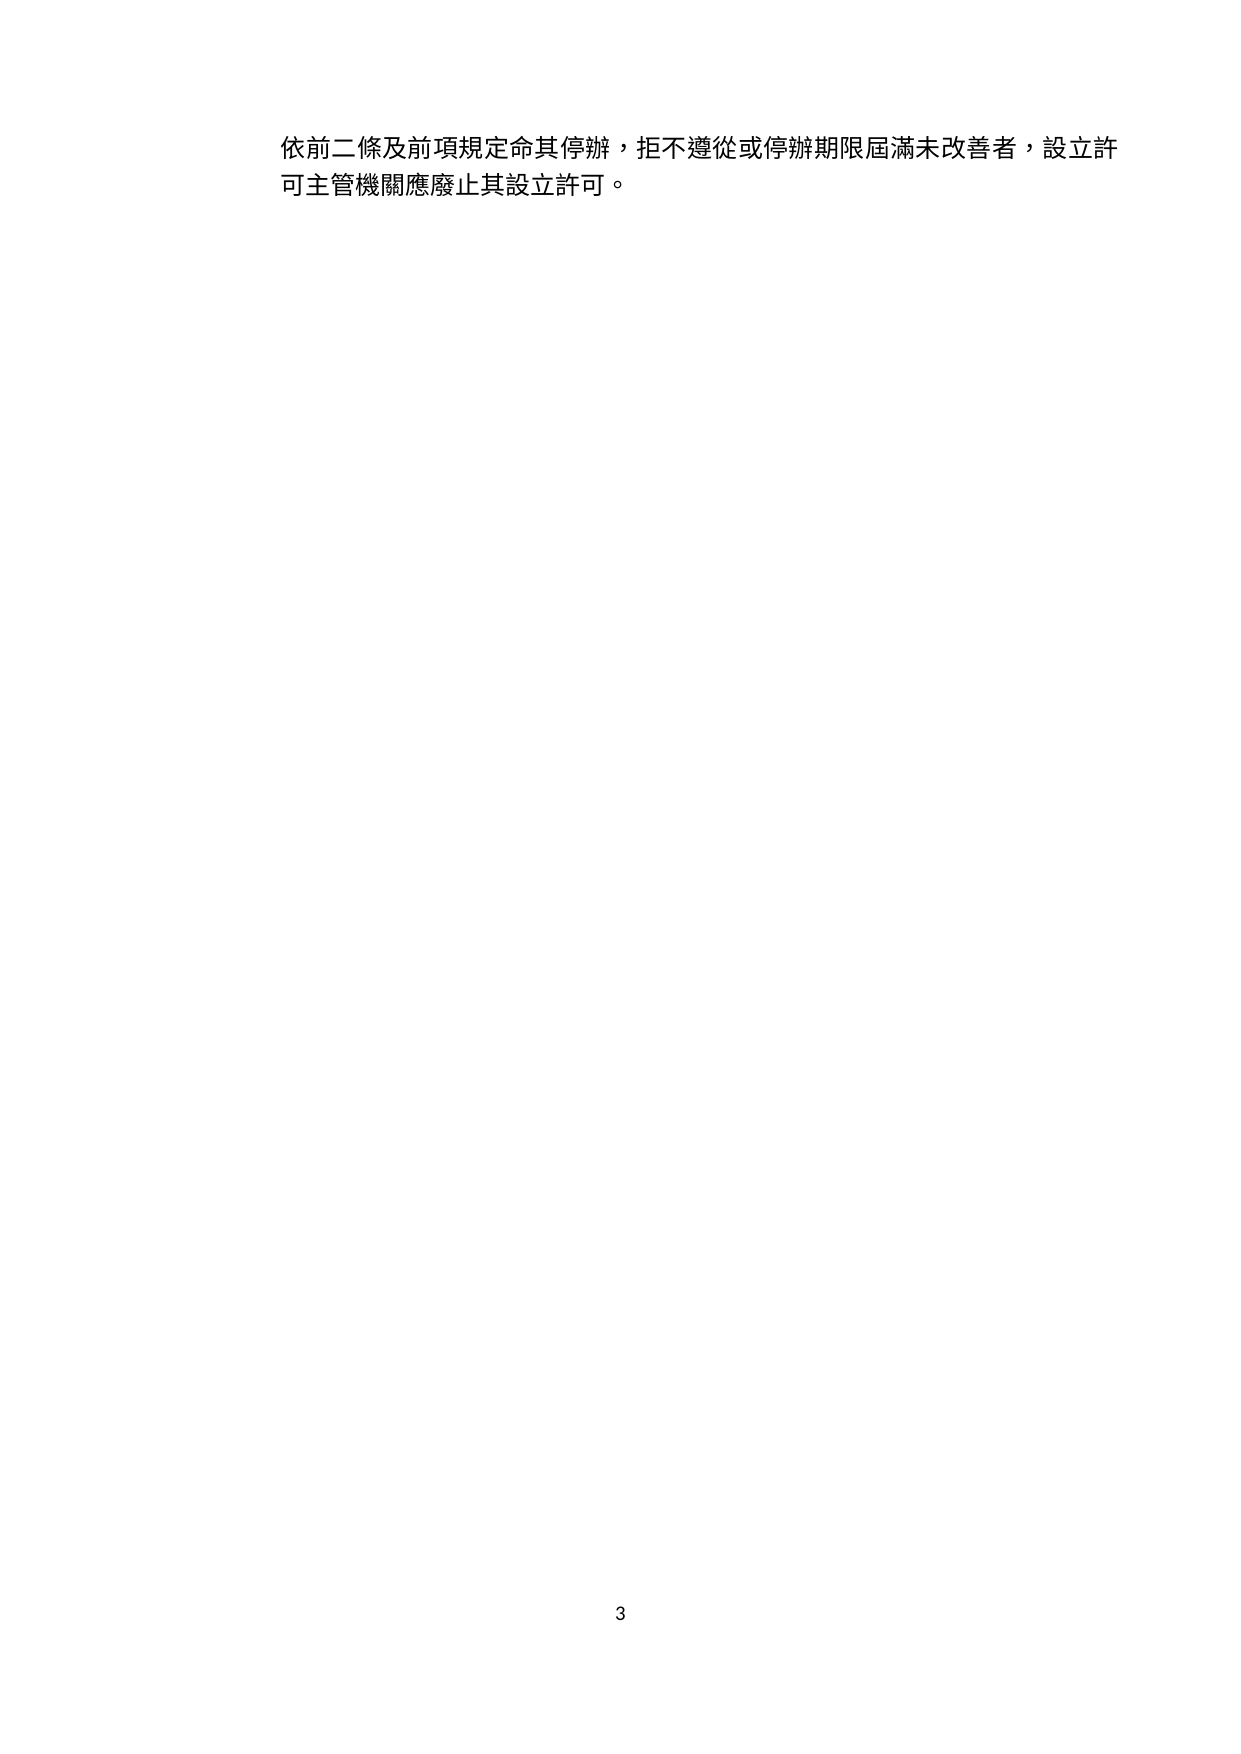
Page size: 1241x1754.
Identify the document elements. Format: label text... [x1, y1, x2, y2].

text 依前二條及前項規定命其停辦，拒不遵從或停辦期限屆滿未改善者，設立許可主管機關應廢止其設立許可。 [281, 128, 1122, 203]
